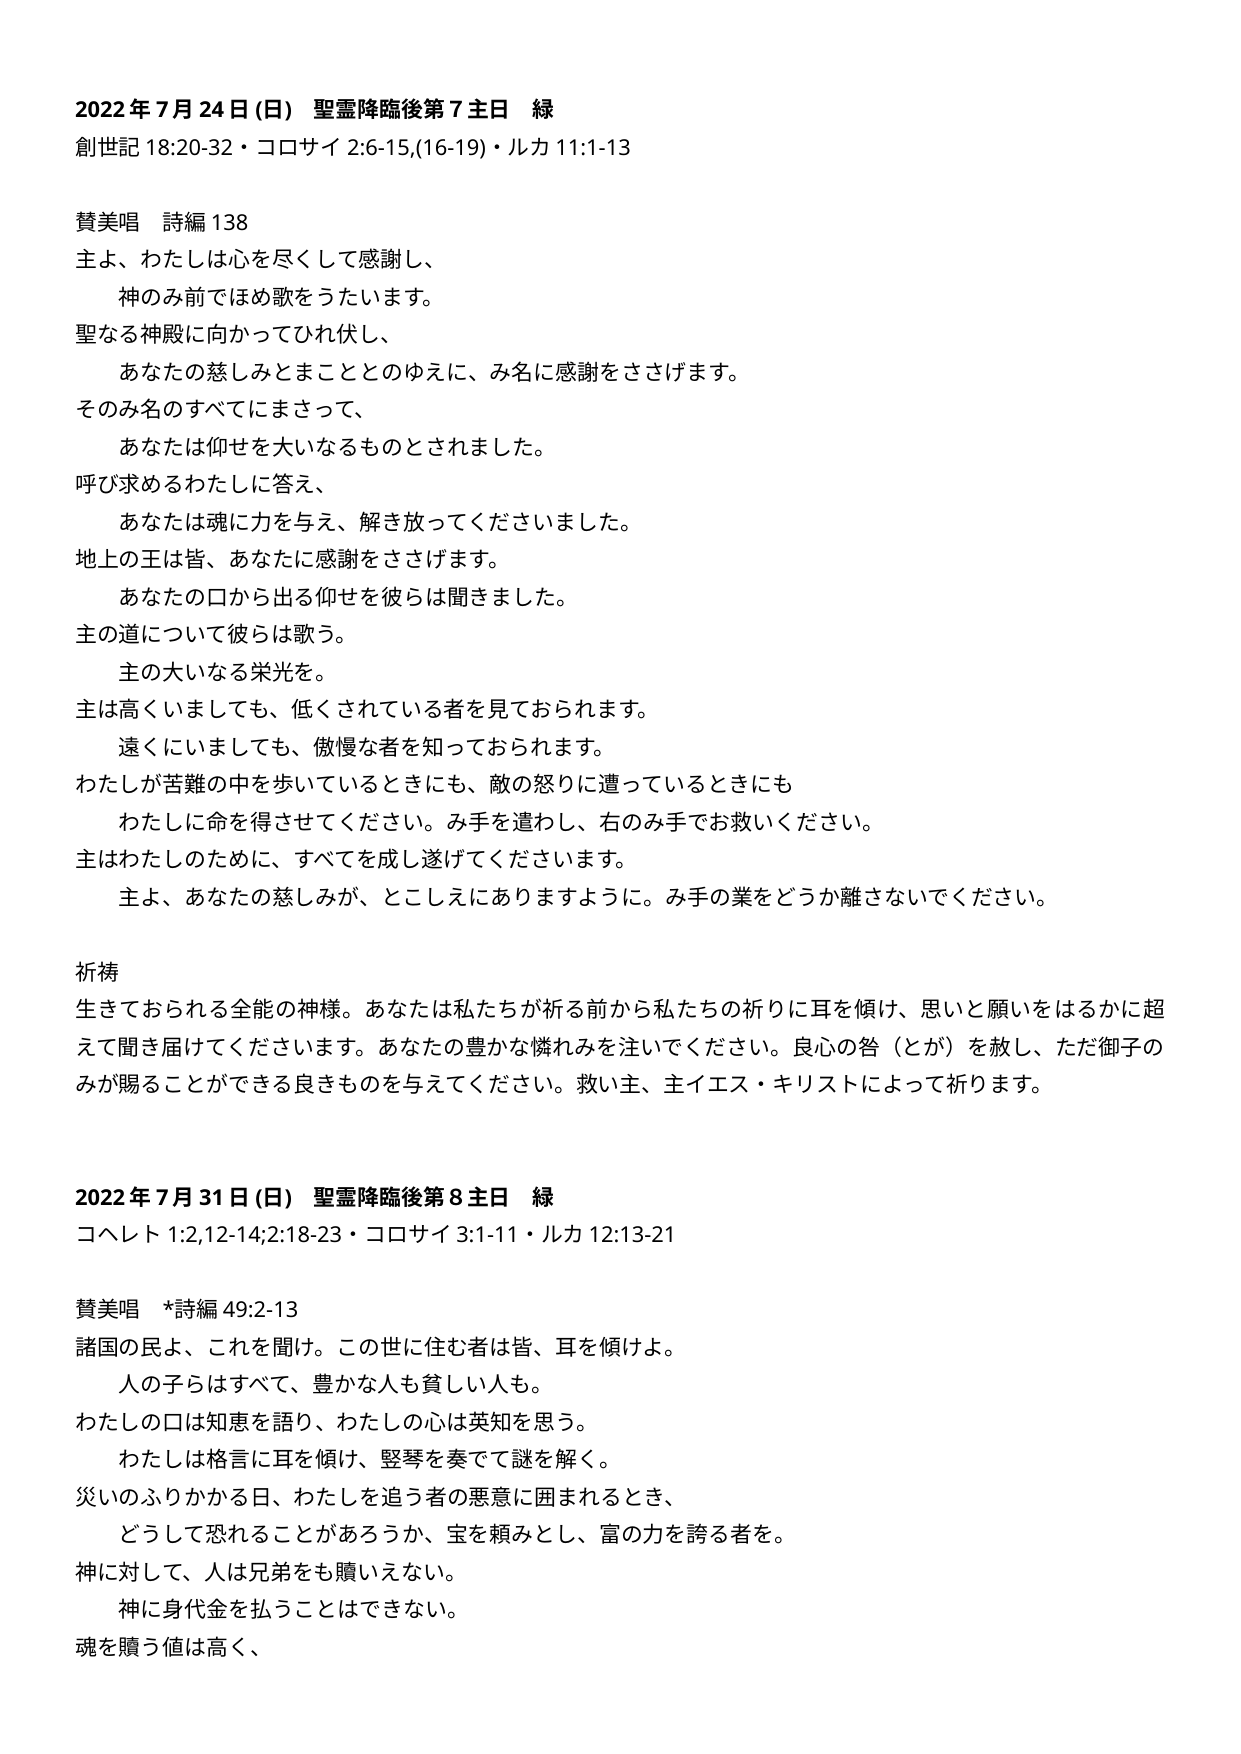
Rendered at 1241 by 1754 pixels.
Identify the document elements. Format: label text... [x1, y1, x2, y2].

text 主よ、あなたの慈しみが、とこしえにありますように。み手の業をどうか離さないでください。 [75, 877, 1165, 914]
text 地上の王は皆、あなたに感謝をささげます。 [75, 539, 1165, 577]
text そのみ名のすべてにまさって、 [75, 389, 1165, 427]
text わたしは格言に耳を傾け、竪琴を奏でて謎を解く。 [75, 1439, 1165, 1477]
text わたしの口は知恵を語り、わたしの心は英知を思う。 [75, 1402, 1165, 1439]
text 主よ、わたしは心を尽くして感謝し、 [75, 239, 1165, 277]
text 主の大いなる栄光を。 [75, 652, 1165, 689]
text 聖なる神殿に向かってひれ伏し、 [75, 314, 1165, 352]
text 主はわたしのために、すべてを成し遂げてくださいます。 [75, 839, 1165, 877]
text 魂を贖う値は高く、 [75, 1627, 1165, 1664]
text 賛美唱 詩編138 [75, 202, 1165, 239]
text 2022年7月24日 (日) 聖霊降臨後第７主日 緑 [75, 89, 1165, 127]
text あなたの口から出る仰せを彼らは聞きました。 [75, 577, 1165, 614]
text あなたの慈しみとまこととのゆえに、み名に感謝をささげます。 [75, 352, 1165, 389]
text 主の道について彼らは歌う。 [75, 614, 1165, 652]
text 神に身代金を払うことはできない。 [75, 1589, 1165, 1627]
text わたしに命を得させてください。み手を遣わし、右のみ手でお救いください。 [75, 802, 1165, 839]
text 祈祷 [75, 952, 1165, 989]
text 2022年7月31日 (日) 聖霊降臨後第８主日 緑 [75, 1177, 1165, 1214]
text コヘレト1:2,12-14;2:18-23・コロサイ3:1-11・ルカ12:13-21 [75, 1214, 1165, 1252]
text あなたは仰せを大いなるものとされました。 [75, 427, 1165, 464]
text あなたは魂に力を与え、解き放ってくださいました。 [75, 502, 1165, 539]
text 神に対して、人は兄弟をも贖いえない。 [75, 1552, 1165, 1589]
text 遠くにいましても、傲慢な者を知っておられます。 [75, 727, 1165, 764]
text 創世記18:20-32・コロサイ2:6-15,(16-19)・ルカ11:1-13 [75, 127, 1165, 164]
text 人の子らはすべて、豊かな人も貧しい人も。 [75, 1364, 1165, 1402]
text どうして恐れることがあろうか、宝を頼みとし、富の力を誇る者を。 [75, 1514, 1165, 1552]
text わたしが苦難の中を歩いているときにも、敵の怒りに遭っているときにも [75, 764, 1165, 802]
text 主は高くいましても、低くされている者を見ておられます。 [75, 689, 1165, 727]
text 呼び求めるわたしに答え、 [75, 464, 1165, 502]
text 災いのふりかかる日、わたしを追う者の悪意に囲まれるとき、 [75, 1477, 1165, 1514]
text 諸国の民よ、これを聞け。この世に住む者は皆、耳を傾けよ。 [75, 1327, 1165, 1364]
text 神のみ前でほめ歌をうたいます。 [75, 277, 1165, 314]
text 生きておられる全能の神様。あなたは私たちが祈る前から私たちの祈りに耳を傾け、思いと願いをはるかに超えて聞き届けてくださいます。あなたの豊かな憐れみを注いでください。良心の咎（とが）を赦し、ただ御子のみが賜ることができる良きものを与えてください。救い主、主イエス・キリストによって祈ります。 [75, 989, 1165, 1102]
text 賛美唱 *詩編49:2-13 [75, 1289, 1165, 1327]
